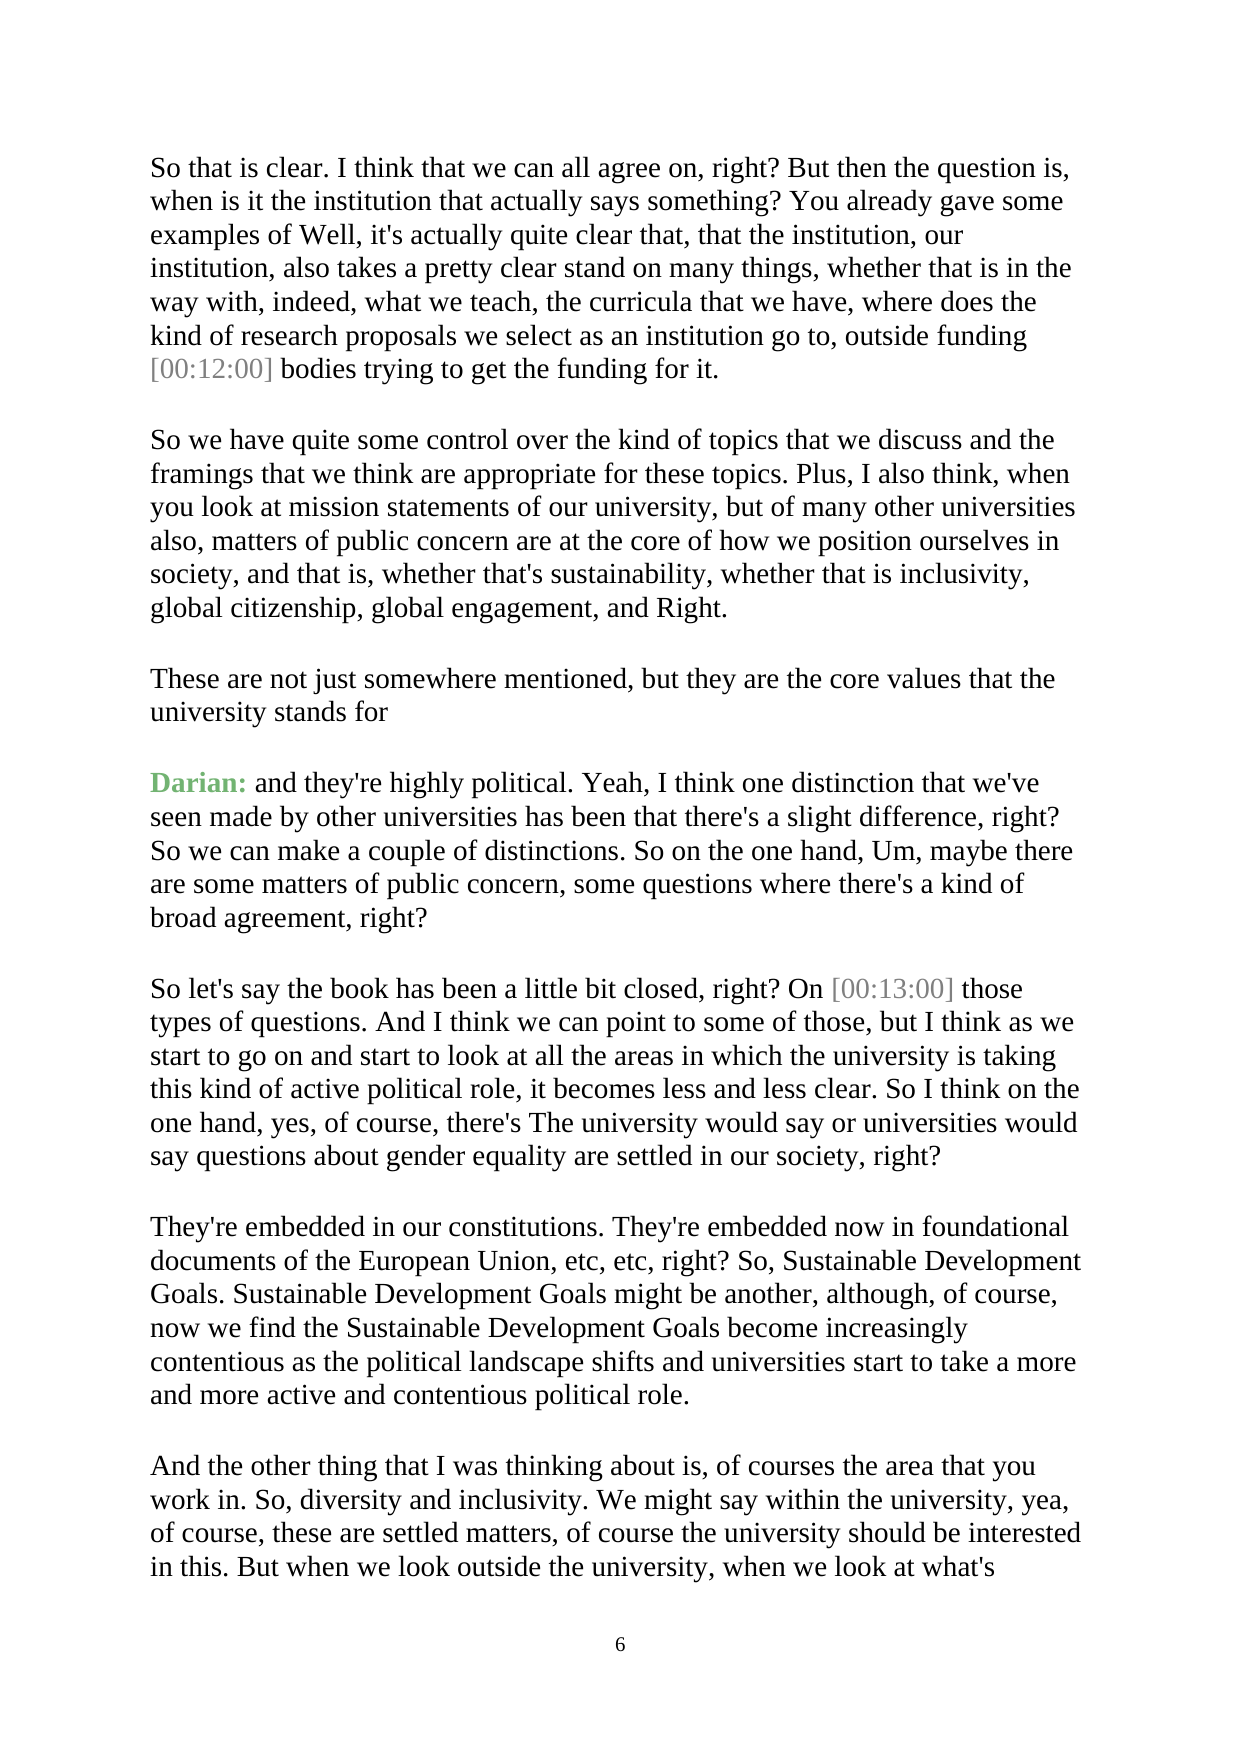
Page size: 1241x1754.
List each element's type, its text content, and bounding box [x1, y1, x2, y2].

text These are not just somewhere mentioned, but they are the core values that the university stands for [150, 661, 1090, 728]
text So let's say the book has been a little bit closed, right? On [00:13:00] those types of questions. And I think we can point to some of those, but I think as we start to go on and start to look at all the areas in which the university is taking this kind of active political role, it becomes less and less clear. So I think on the one hand, yes, of course, there's The university would say or universities would say questions about gender equality are settled in our society, right? [150, 971, 1090, 1172]
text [150, 1448, 1090, 1582]
text So that is clear. I think that we can all agree on, right? But then the question is, when is it the institution that actually says something? You already gave some examples of Well, it's actually quite clear that, that the institution, our institution, also takes a pretty clear stand on many things, whether that is in the way with, indeed, what we teach, the curricula that we have, where does the kind of research proposals we select as an institution go to, outside funding [00:12:00] bodies trying to get the funding for it. [150, 150, 1090, 385]
text They're embedded in our constitutions. They're embedded now in foundational documents of the European Union, etc, etc, right? So, Sustainable Development Goals. Sustainable Development Goals might be another, although, of course, now we find the Sustainable Development Goals become increasingly contentious as the political landscape shifts and universities start to take a more and more active and contentious political role. [150, 1209, 1090, 1411]
text Darian: and they're highly political. Yeah, I think one distinction that we've seen made by other universities has been that there's a slight difference, right? So we can make a couple of distinctions. So on the one hand, Um, maybe there are some matters of public concern, some questions where there's a kind of broad agreement, right? [150, 766, 1090, 933]
text So we have quite some control over the kind of topics that we discuss and the framings that we think are appropriate for these topics. Plus, I also think, when you look at mission statements of our university, but of many other universities also, matters of public concern are at the core of how we position ourselves in society, and that is, whether that's sustainability, whether that is inclusivity, global citizenship, global engagement, and Right. [150, 422, 1090, 623]
